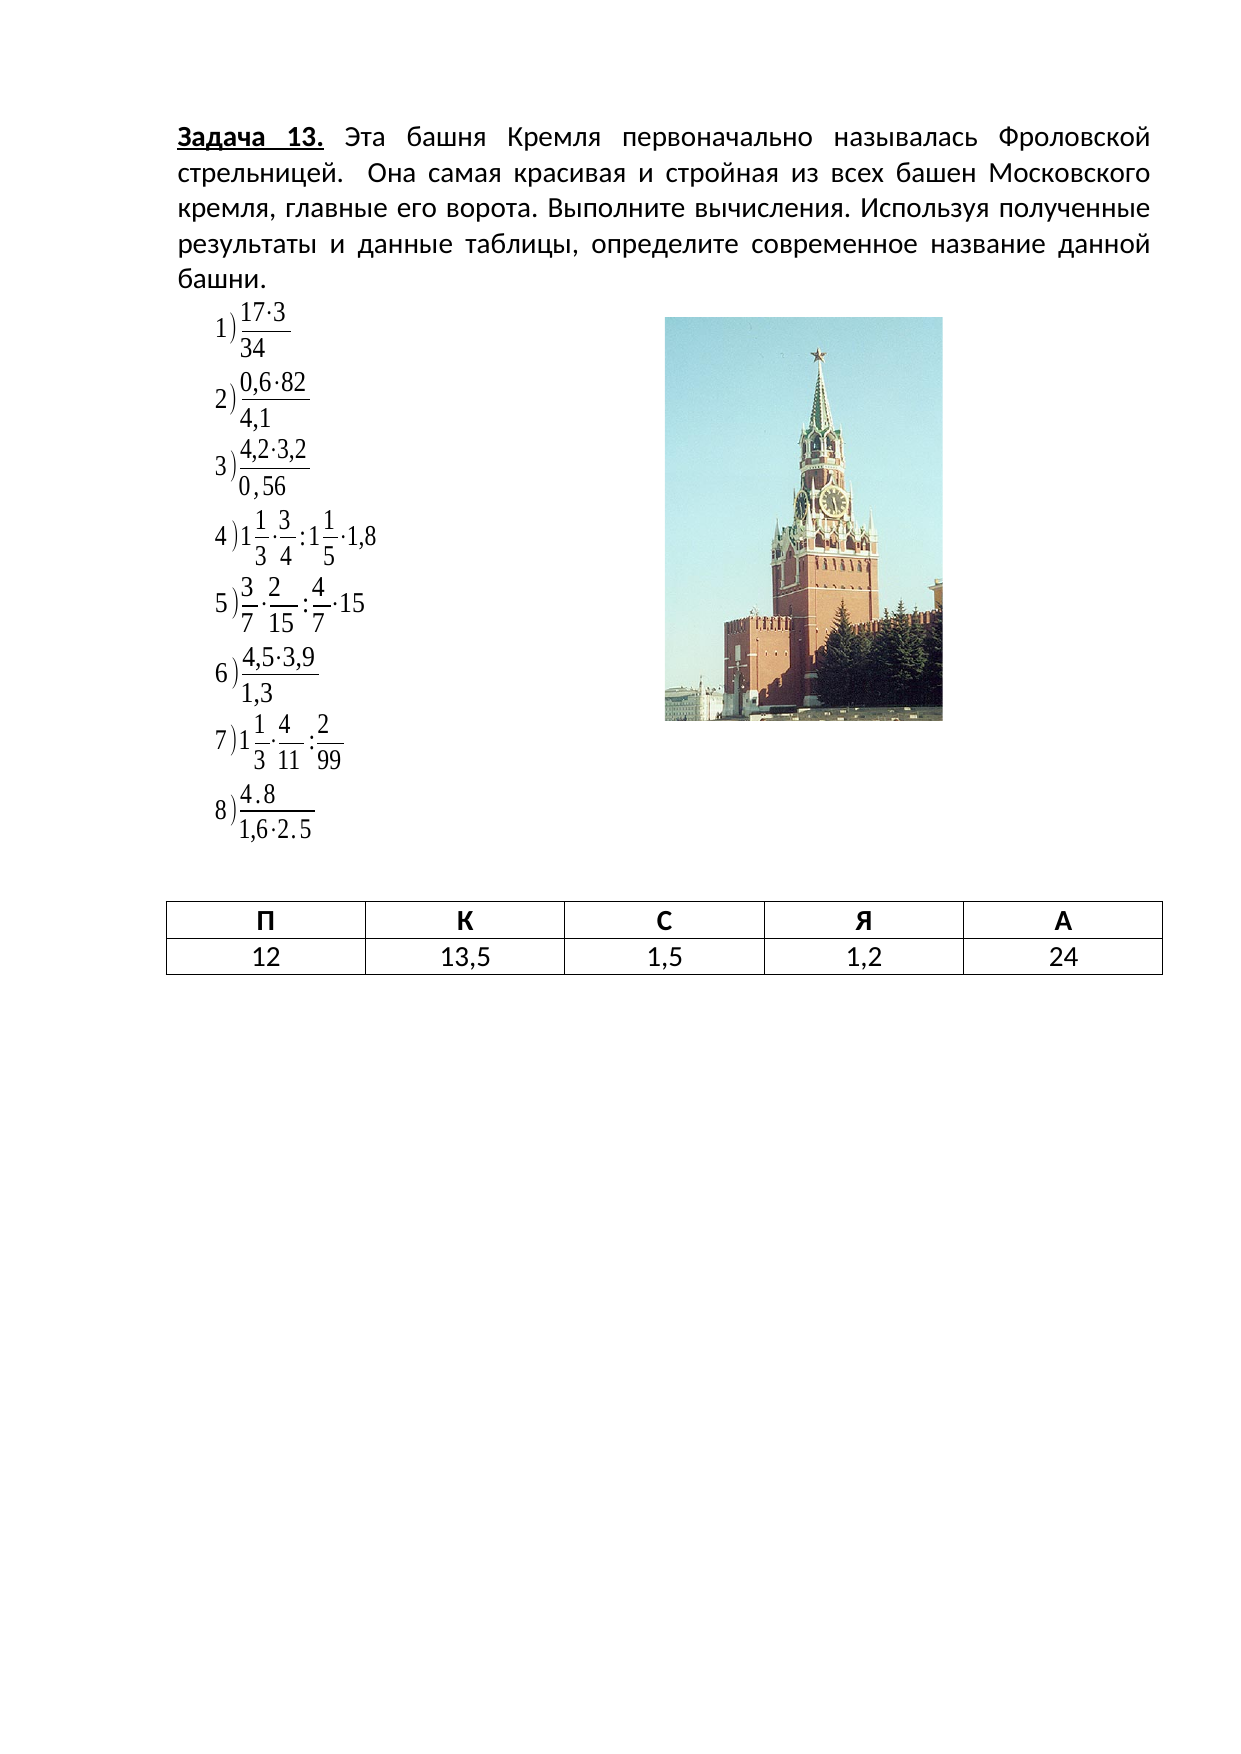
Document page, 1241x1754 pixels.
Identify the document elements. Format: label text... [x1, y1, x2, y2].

table_header К [366, 902, 564, 937]
table_cell 13,5 [366, 939, 564, 974]
picture [664, 317, 943, 721]
text Задача 13. Эта башня Кремля первоначально называлась Фроловской стрельницей. Она самая красивая и стройная из всех башен Московского кремля, главные его ворота. Выполните вычисления. Используя полученные результаты и данные таблицы, определите современное название данной башни. [177, 118, 1152, 296]
table_header Я [765, 902, 963, 937]
table_cell 24 [964, 939, 1162, 974]
table_header С [565, 902, 764, 937]
table_cell 1,2 [765, 939, 963, 974]
table_header A [964, 902, 1162, 937]
table_cell 1,5 [565, 939, 764, 974]
table_cell 12 [167, 939, 365, 974]
table_header П [167, 902, 365, 937]
